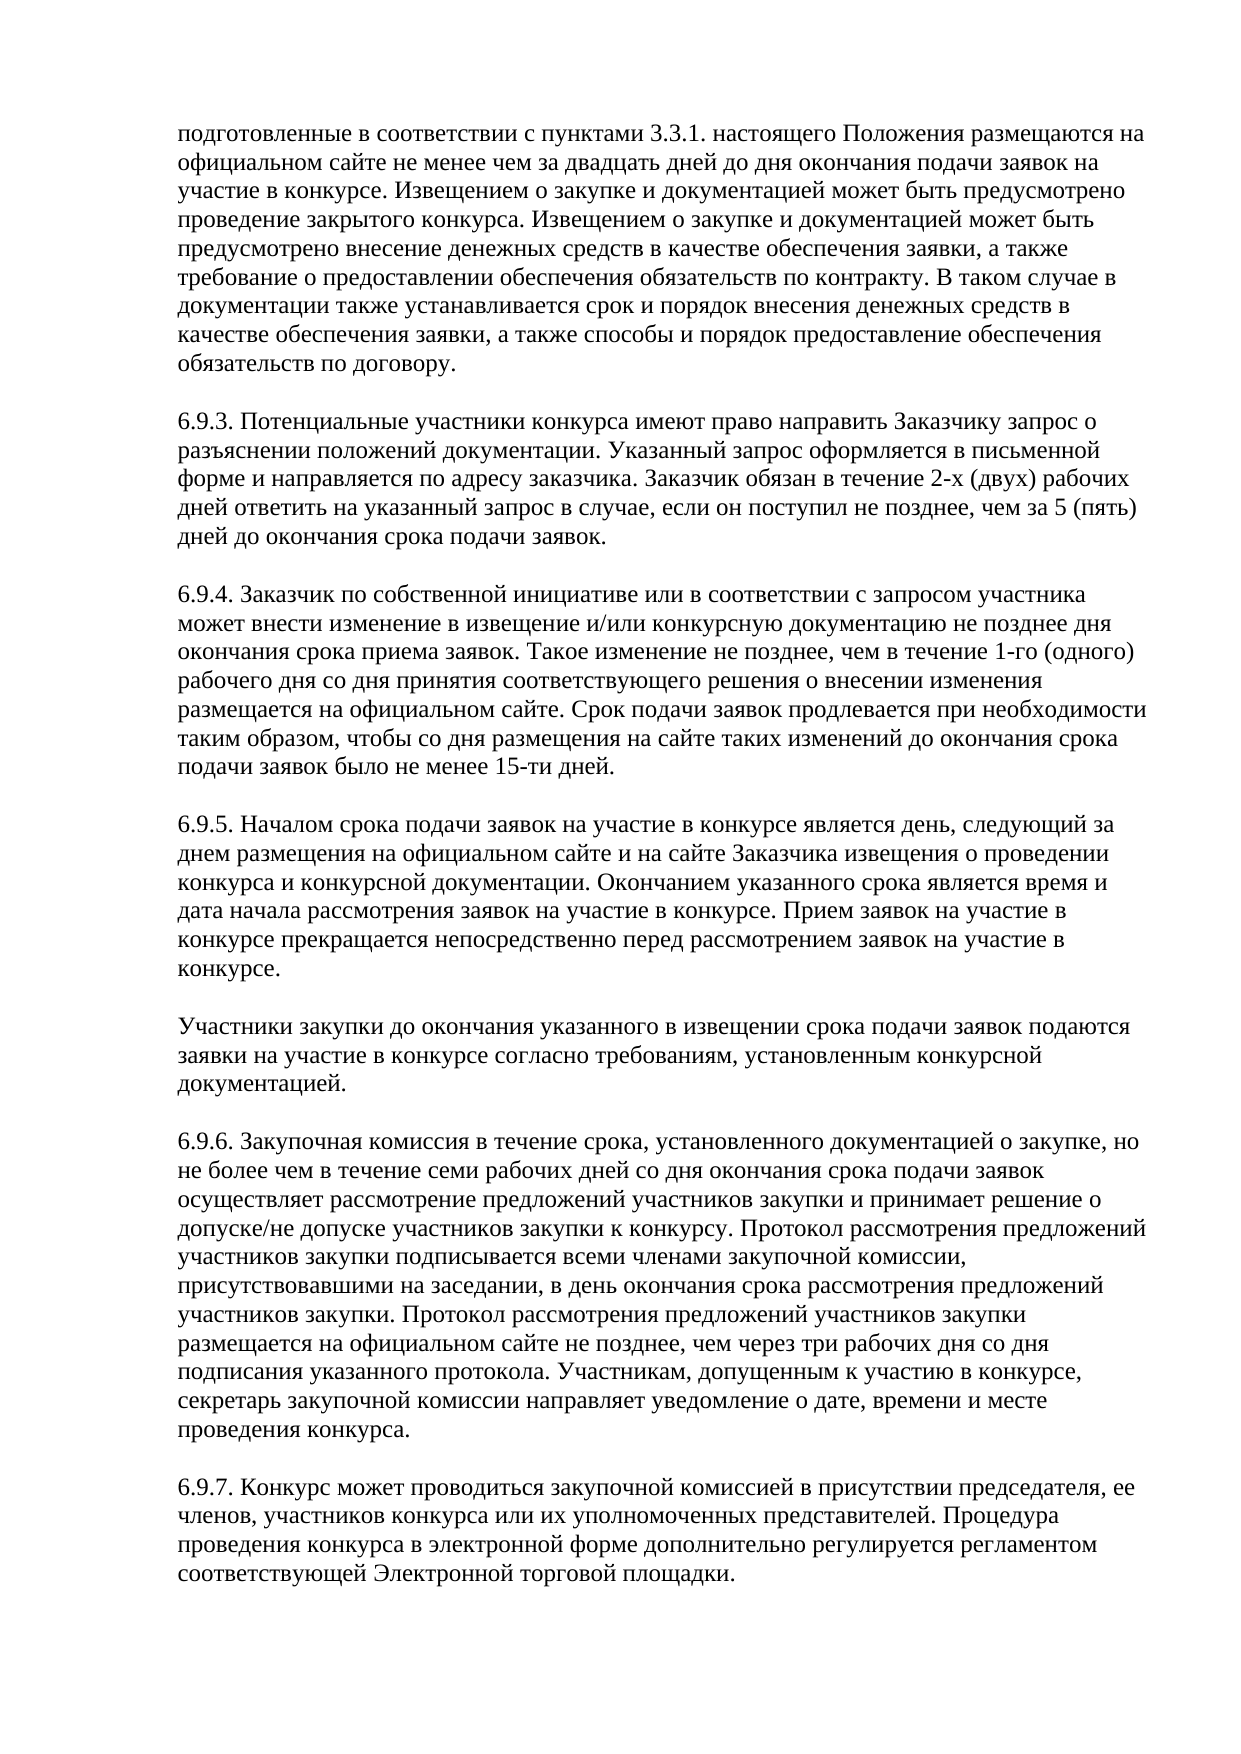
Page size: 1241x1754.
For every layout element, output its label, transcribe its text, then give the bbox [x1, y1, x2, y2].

text 6.9.4. Заказчик по собственной инициативе или в соответствии с запросом участника может внести изменение в извещение и/или конкурсную документацию не позднее дня окончания срока приема заявок. Такое изменение не позднее, чем в течение 1-го (одного) рабочего дня со дня принятия соответствующего решения о внесении изменения размещается на официальном сайте. Срок подачи заявок продлевается при необходимости таким образом, чтобы со дня размещения на сайте таких изменений до окончания срока подачи заявок было не менее 15-ти дней. [177, 579, 1152, 780]
text Участники закупки до окончания указанного в извещении срока подачи заявок подаются заявки на участие в конкурсе согласно требованиям, установленным конкурсной документацией. [177, 1011, 1152, 1097]
text 6.9.5. Началом срока подачи заявок на участие в конкурсе является день, следующий за днем размещения на официальном сайте и на сайте Заказчика извещения о проведении конкурса и конкурсной документации. Окончанием указанного срока является время и дата начала рассмотрения заявок на участие в конкурсе. Прием заявок на участие в конкурсе прекращается непосредственно перед рассмотрением заявок на участие в конкурсе. [177, 809, 1152, 982]
text 6.9.7. Конкурс может проводиться закупочной комиссией в присутствии председателя, ее членов, участников конкурса или их уполномоченных представителей. Процедура проведения конкурса в электронной форме дополнительно регулируется регламентом соответствующей Электронной торговой площадки. [177, 1472, 1152, 1587]
text 6.9.3. Потенциальные участники конкурса имеют право направить Заказчику запрос о разъяснении положений документации. Указанный запрос оформляется в письменной форме и направляется по адресу заказчика. Заказчик обязан в течение 2-х (двух) рабочих дней ответить на указанный запрос в случае, если он поступил не позднее, чем за 5 (пять) дней до окончания срока подачи заявок. [177, 406, 1152, 550]
text 6.9.6. Закупочная комиссия в течение срока, установленного документацией о закупке, но не более чем в течение семи рабочих дней со дня окончания срока подачи заявок осуществляет рассмотрение предложений участников закупки и принимает решение о допуске/не допуске участников закупки к конкурсу. Протокол рассмотрения предложений участников закупки подписывается всеми членами закупочной комиссии, присутствовавшими на заседании, в день окончания срока рассмотрения предложений участников закупки. Протокол рассмотрения предложений участников закупки размещается на официальном сайте не позднее, чем через три рабочих дня со дня подписания указанного протокола. Участникам, допущенным к участию в конкурсе, секретарь закупочной комиссии направляет уведомление о дате, времени и месте проведения конкурса. [177, 1126, 1152, 1443]
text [177, 118, 1152, 377]
